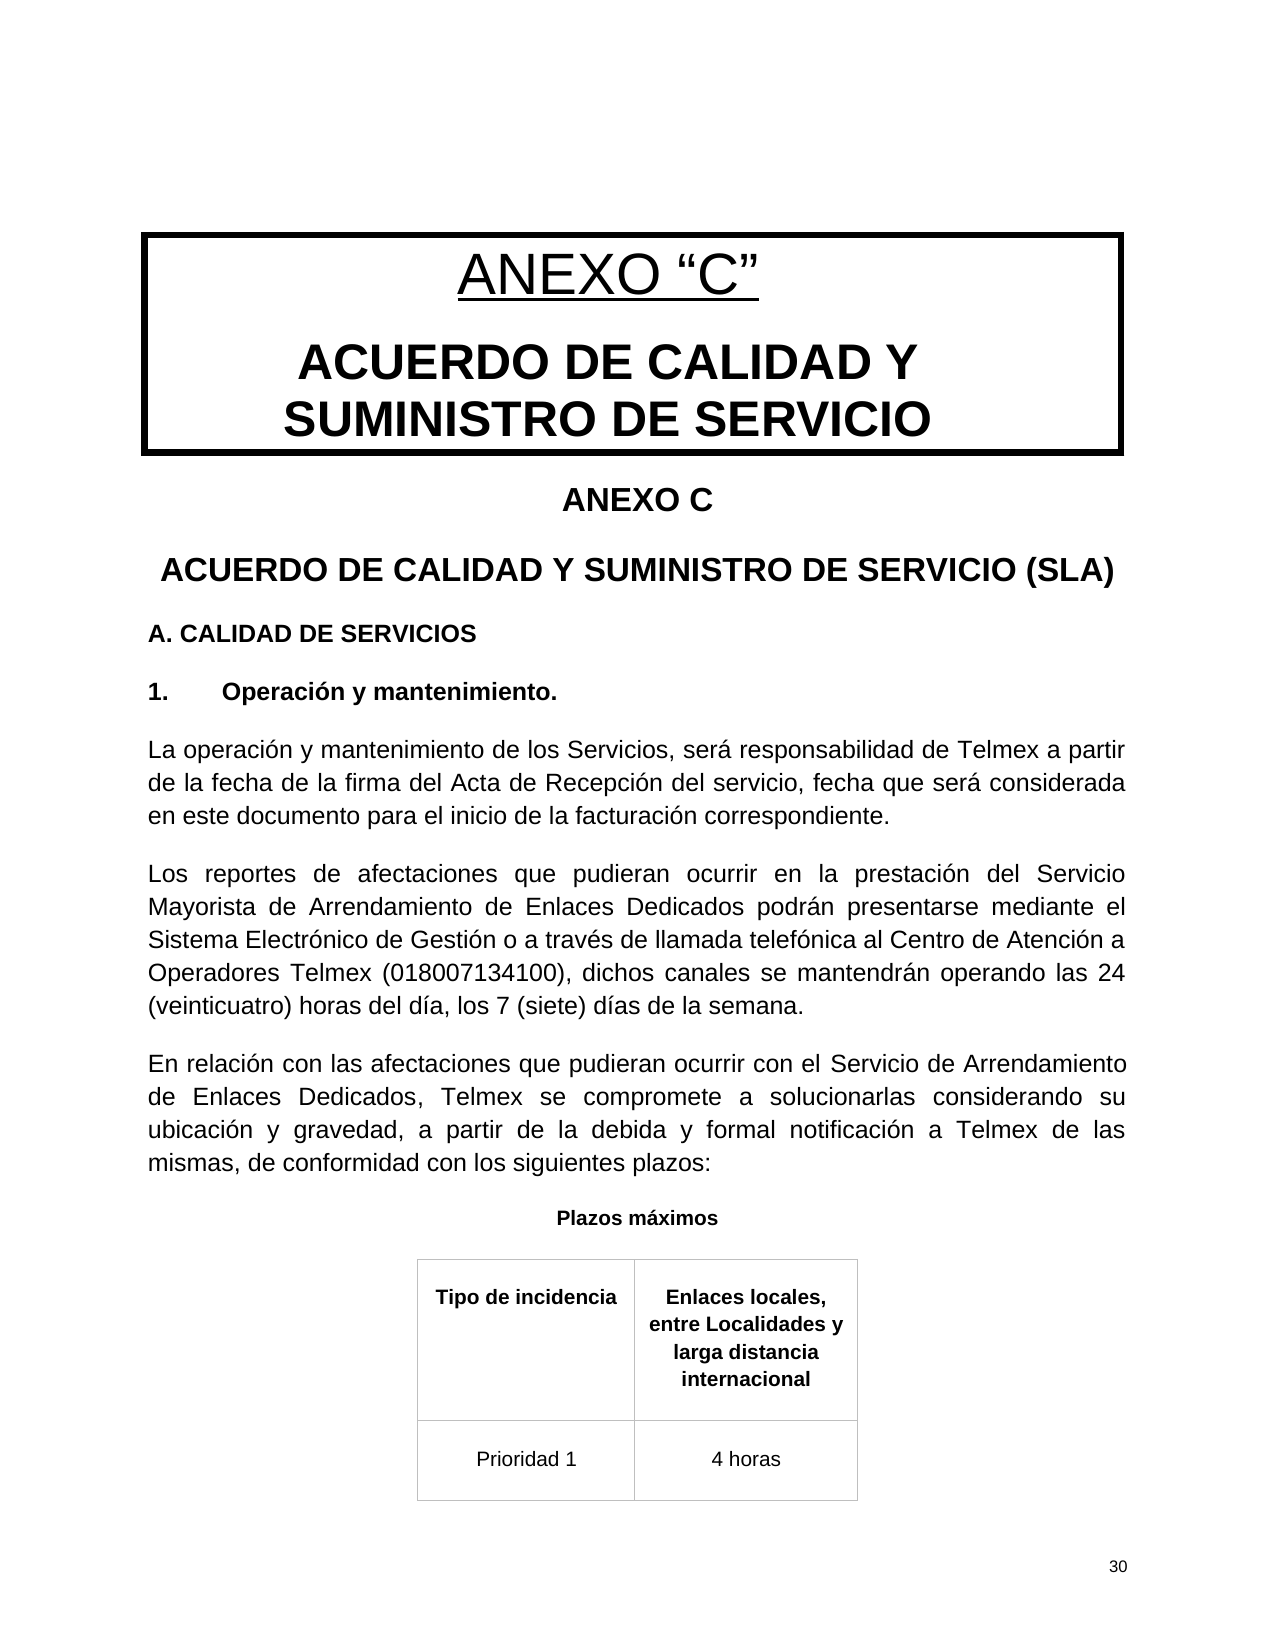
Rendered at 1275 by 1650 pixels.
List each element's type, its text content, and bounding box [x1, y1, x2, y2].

table_cell Prioridad 1 [418, 1421, 634, 1500]
list En relación con las afectaciones que pudieran ocurrir con el Servicio de Arrendamiento de Enlaces Dedicados, Telmex se compromete a solucionarlas considerando su ubicación y gravedad, a partir de la debida y formal notificación a Telmex de las mismas, de conformidad con los siguientes plazos: [148, 1049, 1127, 1177]
text 1. Operación y mantenimiento. [148, 677, 1127, 706]
text La operación y mantenimiento de los Servicios, será responsabilidad de Telmex a partir de la fecha de la firma del Acta de Recepción del servicio, fecha que será considerada en este documento para el inicio de la facturación correspondiente. [148, 735, 1127, 830]
text Los reportes de afectaciones que pudieran ocurrir en la prestación del Servicio Mayorista de Arrendamiento de Enlaces Dedicados podrán presentarse mediante el Sistema Electrónico de Gestión o a través de llamada telefónica al Centro de Atención a Operadores Telmex (018007134100), dichos canales se mantendrán operando las 24 (veinticuatro) horas del día, los 7 (siete) días de la semana. [148, 859, 1127, 1020]
list ACUERDO DE CALIDAD Y SUMINISTRO DE SERVICIO (SLA) [148, 550, 1127, 588]
table_cell 4 horas [635, 1421, 857, 1500]
list A. CALIDAD DE SERVICIOS [148, 619, 1127, 648]
text ACUERDO DE CALIDAD Y SUMINISTRO DE SERVICIO [148, 324, 1118, 449]
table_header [635, 1260, 857, 1420]
table_header Tipo de incidencia [418, 1260, 634, 1420]
list Plazos máximos [148, 1206, 1127, 1230]
list ANEXO C [148, 481, 1127, 519]
text ANEXO “C” [148, 238, 1118, 307]
